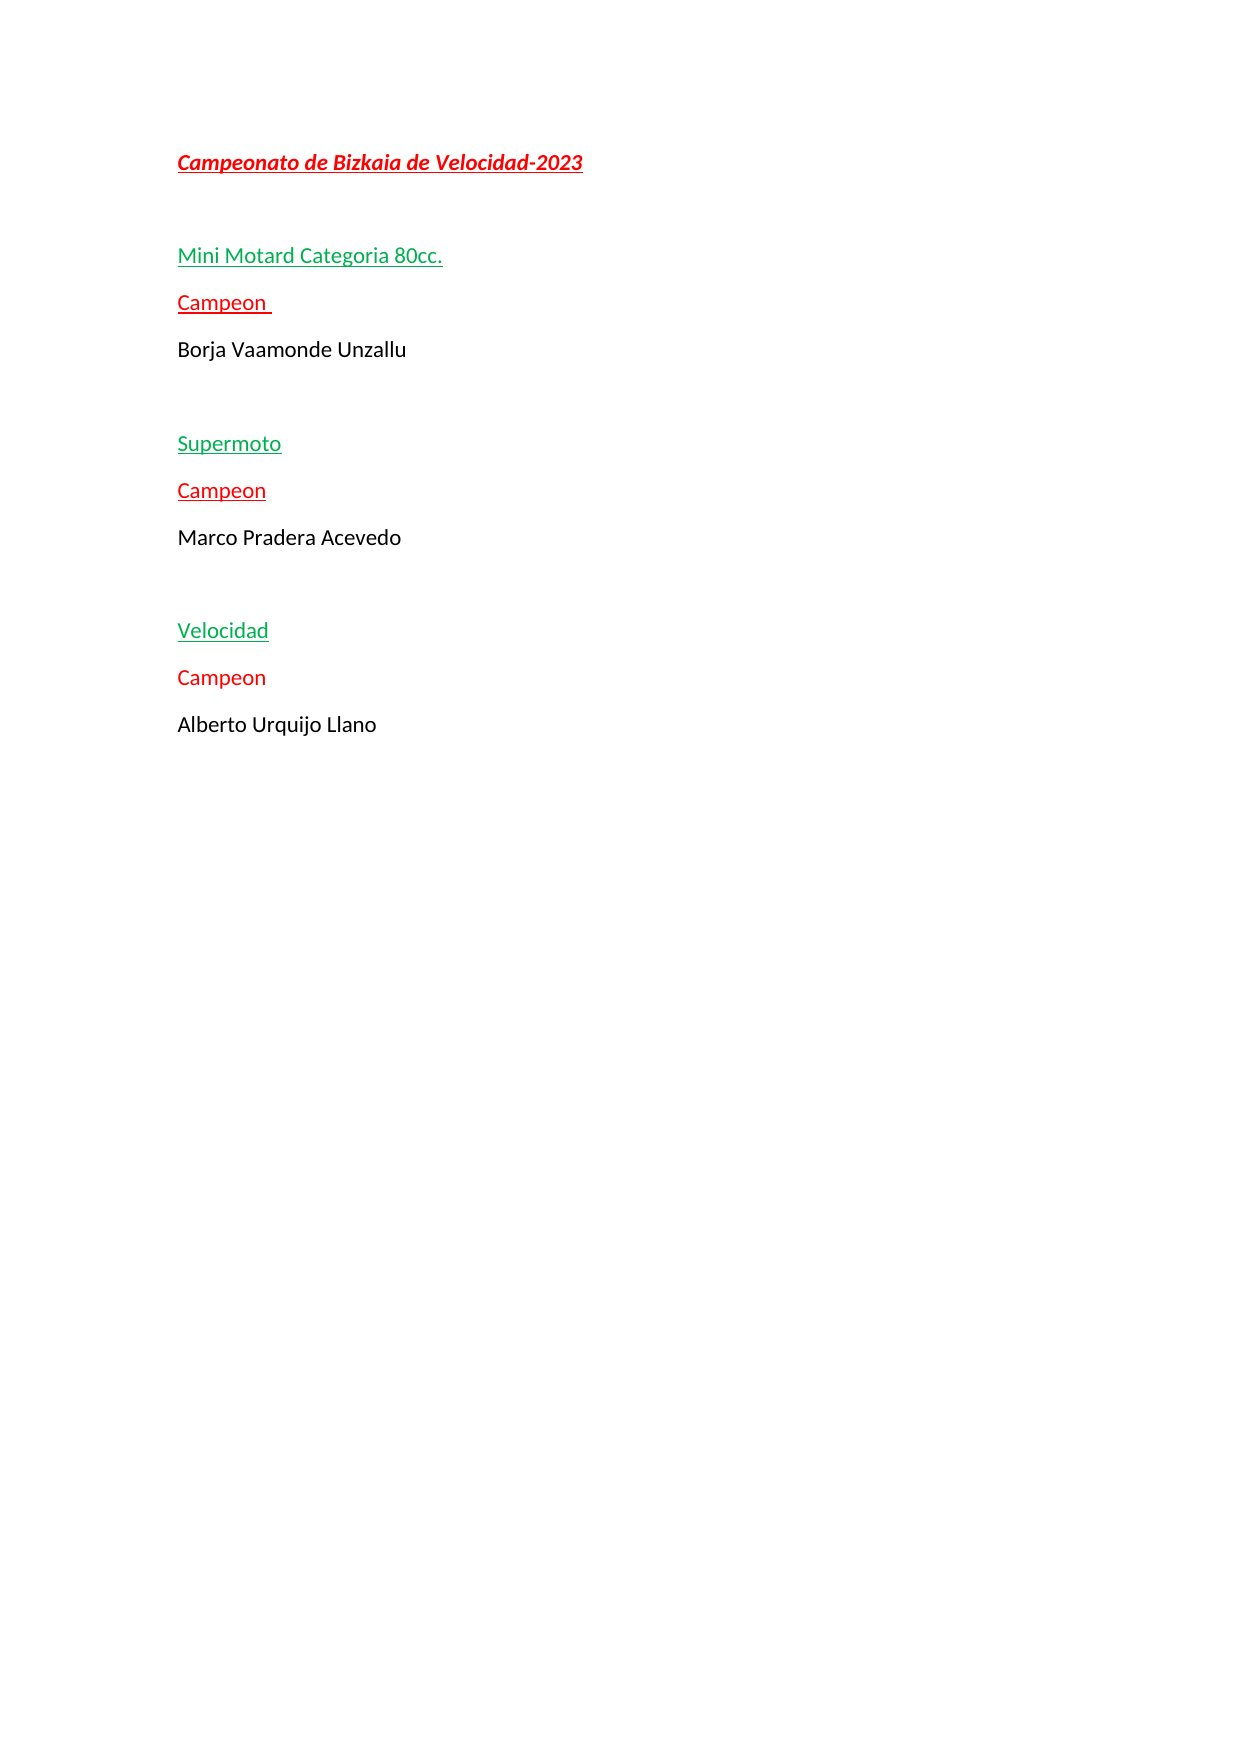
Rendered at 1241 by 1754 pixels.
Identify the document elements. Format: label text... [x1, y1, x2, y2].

text Alberto Urquijo Llano [177, 710, 1063, 738]
text Campeon [177, 288, 1063, 316]
text Supermoto [177, 429, 1063, 457]
text Campeon [177, 476, 1063, 504]
text Mini Motard Categoria 80cc. [177, 241, 1063, 269]
text Campeonato de Bizkaia de Velocidad-2023 [177, 148, 1063, 176]
text Borja Vaamonde Unzallu [177, 335, 1063, 363]
text Campeon [177, 663, 1063, 691]
text Velocidad [177, 616, 1063, 644]
text Marco Pradera Acevedo [177, 523, 1063, 551]
